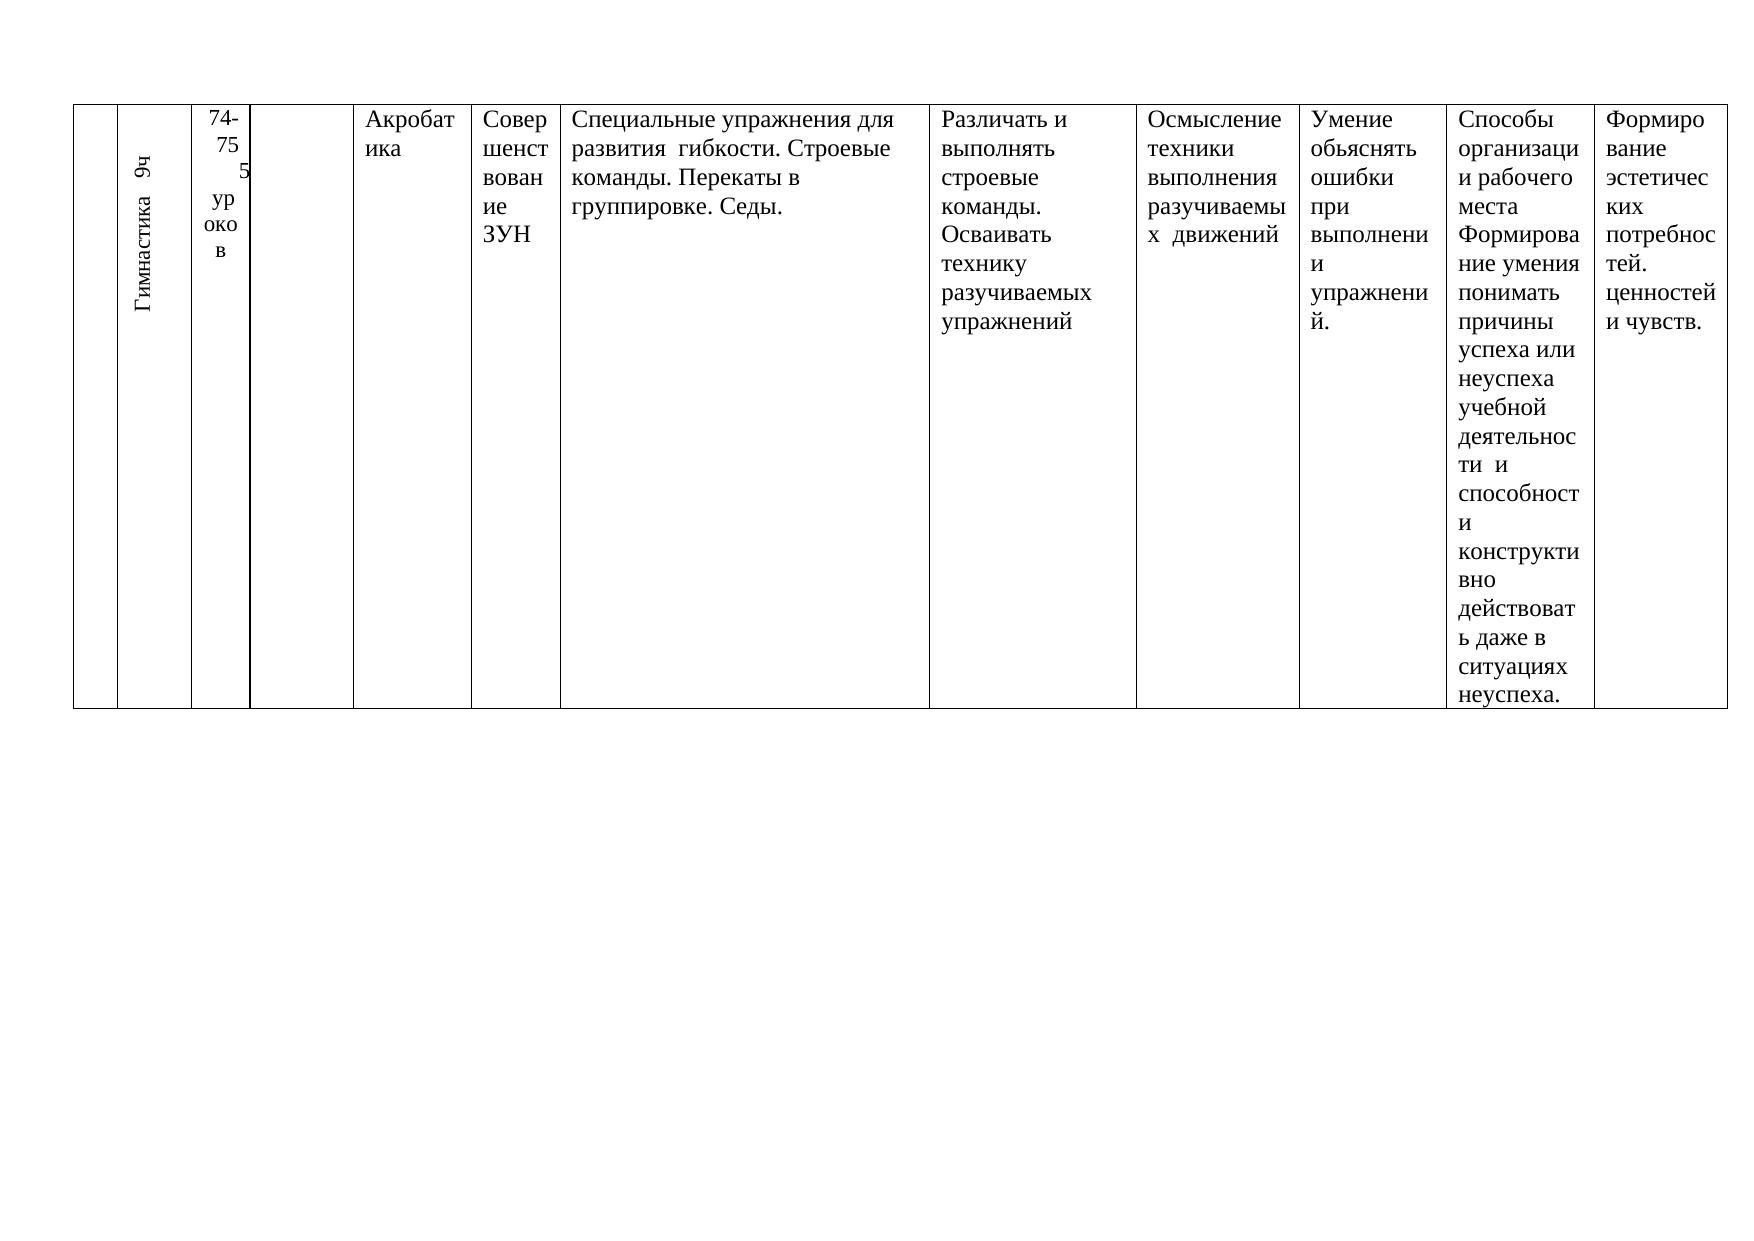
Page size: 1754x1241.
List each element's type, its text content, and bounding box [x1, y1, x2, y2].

table_cell Акробатика [354, 105, 471, 708]
table_cell Различать и выполнять строевые команды. Осваивать технику разучиваемых упражнений [930, 105, 1136, 708]
table_cell [251, 105, 353, 708]
table_cell Способы организации рабочего места Формирование умения понимать причины успеха или неуспеха учебной деятельности и способности конструктивно действовать даже в ситуациях неуспеха. [1447, 105, 1594, 708]
table_cell Умение обьяснять ошибки при выполнении упражнений. [1300, 105, 1446, 708]
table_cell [1595, 105, 1727, 708]
table_cell Специальные упражнения для развития гибкости. Строевые команды. Перекаты в группировке. Седы. [561, 105, 929, 708]
table_cell Совершенствование ЗУН [472, 105, 560, 708]
table_cell Гимнастика 9ч [118, 105, 191, 708]
table_cell 74-75 5 уроков [192, 105, 249, 708]
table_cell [1137, 105, 1299, 708]
